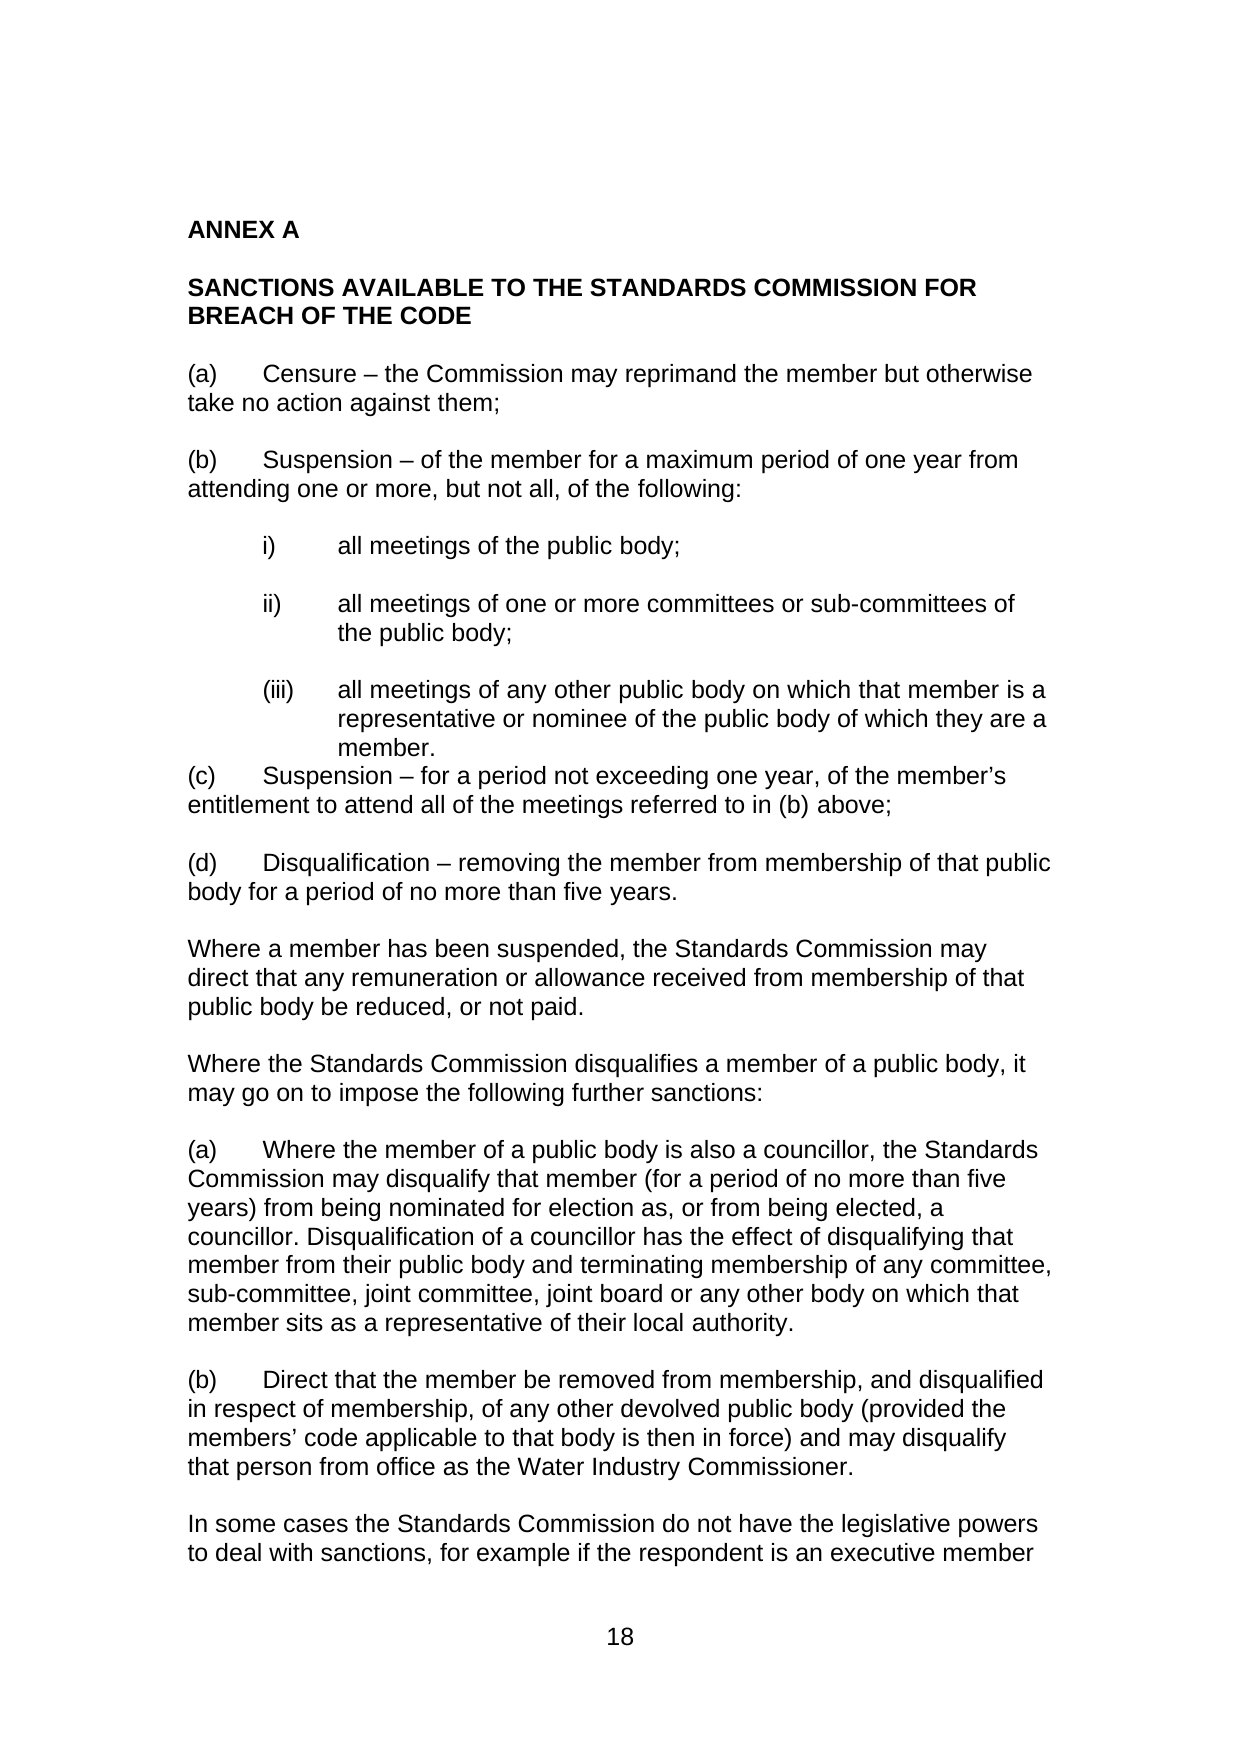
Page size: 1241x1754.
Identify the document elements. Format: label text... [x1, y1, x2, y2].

list Where the member of a public body is also a councillor, the Standards Commission may disqualify that member (for a period of no more than five years) from being nominated for election as, or from being elected, a councillor. Disqualification of a councillor has the effect of disqualifying that member from their public body and terminating membership of any committee, sub-committee, joint committee, joint board or any other body on which that member sits as a representative of their local authority. [187, 1135, 1053, 1336]
list Direct that the member be removed from membership, and disqualified in respect of membership, of any other devolved public body (provided the members’ code applicable to that body is then in force) and may disqualify that person from office as the Water Industry Commissioner. [187, 1365, 1045, 1480]
text SANCTIONS AVAILABLE TO THE STANDARDS COMMISSION FOR BREACH OF THE CODE [187, 273, 979, 330]
text In some cases the Standards Commission do not have the legislative powers to deal with sanctions, for example if the respondent is an executive member [187, 1509, 1041, 1567]
list Censure – the Commission may reprimand the member but otherwise take no action against them; [187, 359, 1034, 416]
list all meetings of one or more committees or sub-committees of the public body; [262, 589, 1016, 646]
text Where a member has been suspended, the Standards Commission may direct that any remuneration or allowance received from membership of that public body be reduced, or not paid. [187, 934, 1027, 1020]
list Suspension – of the member for a maximum period of one year from attending one or more, but not all, of the following: [187, 445, 1020, 503]
list Suspension – for a period not exceeding one year, of the member’s entitlement to attend all of the meetings referred to in (b) above; [187, 761, 1007, 819]
list Disqualification – removing the member from membership of that public body for a period of no more than five years. [187, 848, 1052, 905]
list all meetings of the public body; [262, 531, 1065, 560]
text Where the Standards Commission disqualifies a member of a public body, it may go on to impose the following further sanctions: [187, 1049, 1028, 1106]
list all meetings of any other public body on which that member is a representative or nominee of the public body of which they are a member. [262, 675, 1048, 761]
subtitle ANNEX A [187, 215, 1065, 244]
